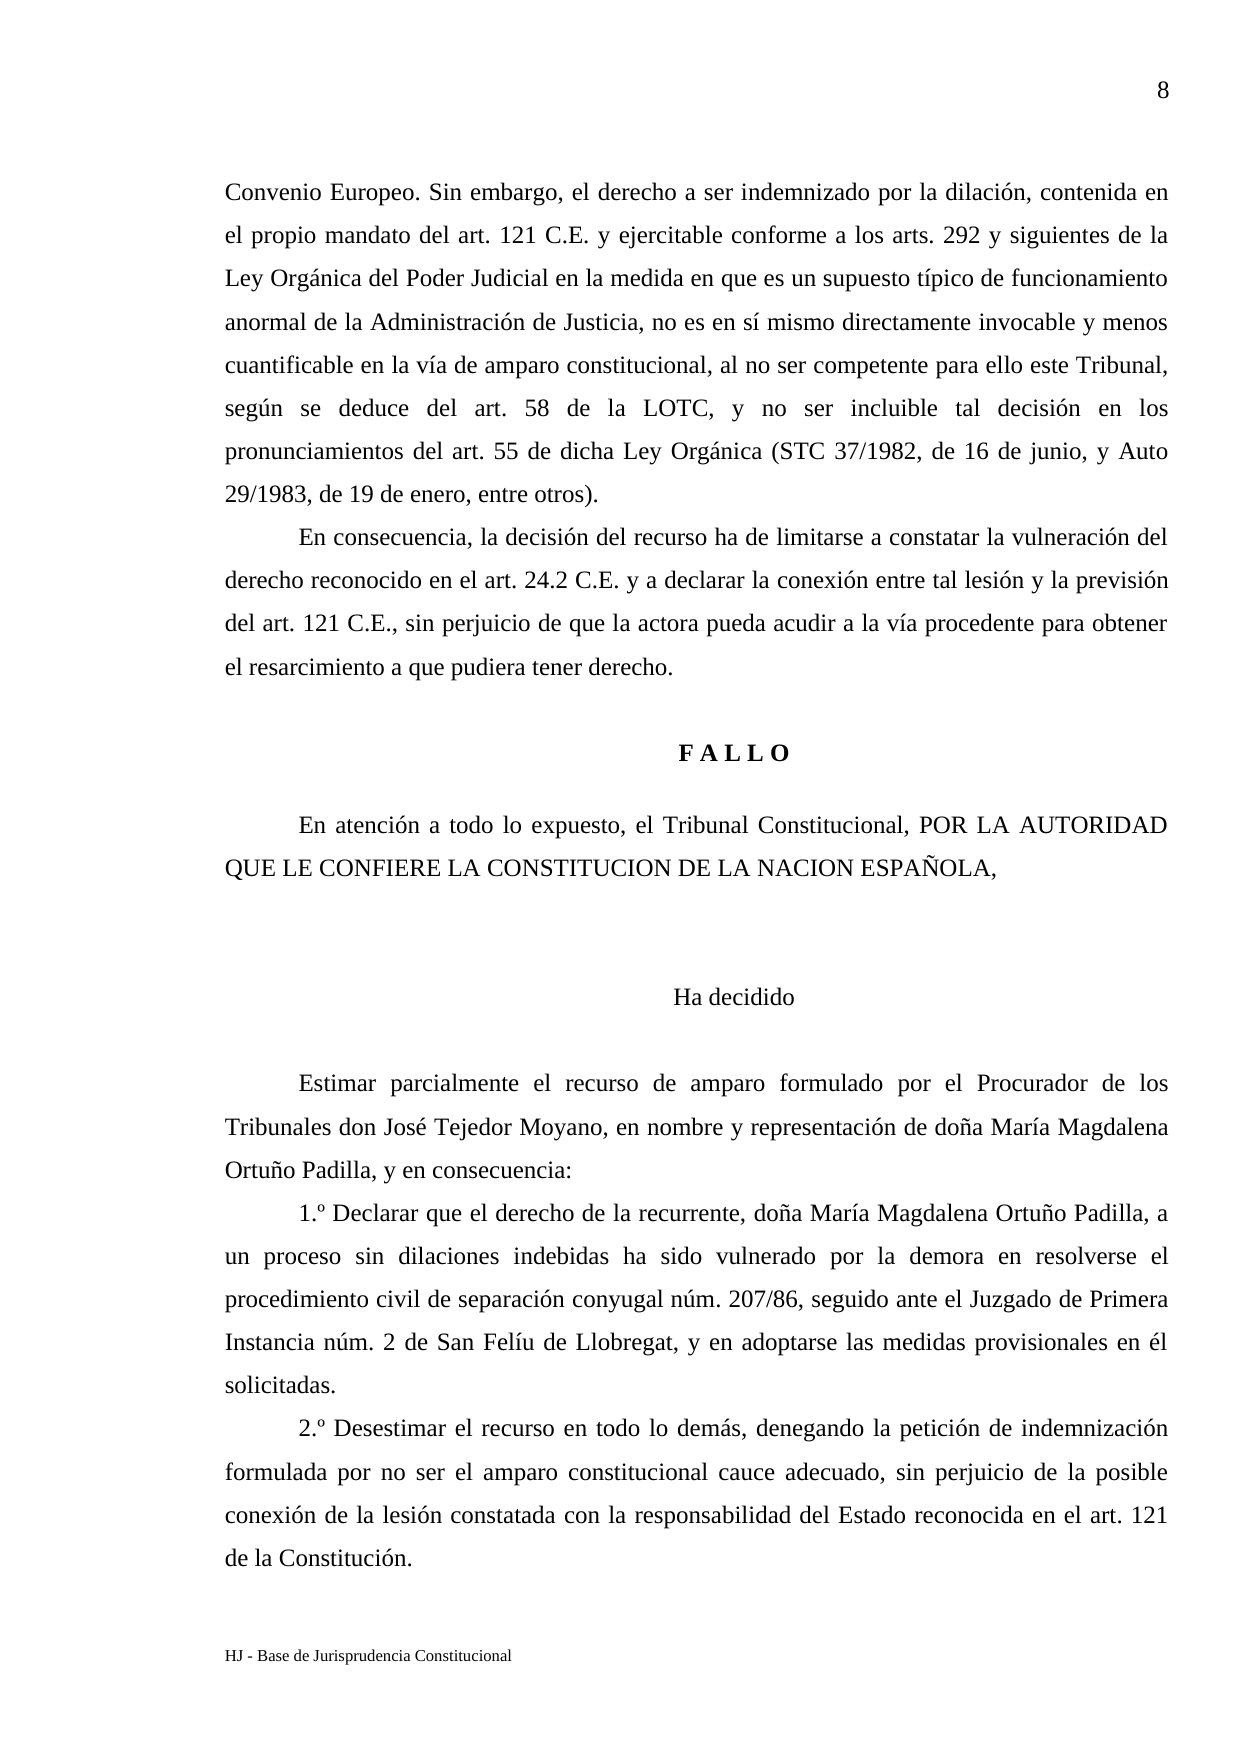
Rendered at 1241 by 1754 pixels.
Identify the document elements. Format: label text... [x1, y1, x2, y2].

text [224, 177, 1169, 508]
text 2.º Desestimar el recurso en todo lo demás, denegando la petición de indemnización formulada por no ser el amparo constitucional cauce adecuado, sin perjuicio de la posible conexión de la lesión constatada con la responsabilidad del Estado reconocida en el art. 121 de la Constitución. [224, 1413, 1169, 1572]
subtitle F A L L O [224, 738, 1169, 767]
text En atención a todo lo expuesto, el Tribunal Constitucional, POR LA AUTORIDAD QUE LE CONFIERE LA CONSTITUCION DE LA NACION ESPAÑOLA, [224, 810, 1169, 882]
text Estimar parcialmente el recurso de amparo formulado por el Procurador de los Tribunales don José Tejedor Moyano, en nombre y representación de doña María Magdalena Ortuño Padilla, y en consecuencia: [224, 1068, 1169, 1183]
text Ha decidido [224, 982, 1169, 1011]
text En consecuencia, la decisión del recurso ha de limitarse a constatar la vulneración del derecho reconocido en el art. 24.2 C.E. y a declarar la conexión entre tal lesión y la previsión del art. 121 C.E., sin perjuicio de que la actora pueda acudir a la vía procedente para obtener el resarcimiento a que pudiera tener derecho. [224, 522, 1169, 680]
text 1.º Declarar que el derecho de la recurrente, doña María Magdalena Ortuño Padilla, a un proceso sin dilaciones indebidas ha sido vulnerado por la demora en resolverse el procedimiento civil de separación conyugal núm. 207/86, seguido ante el Juzgado de Primera Instancia núm. 2 de San Felíu de Llobregat, y en adoptarse las medidas provisionales en él solicitadas. [224, 1198, 1169, 1399]
